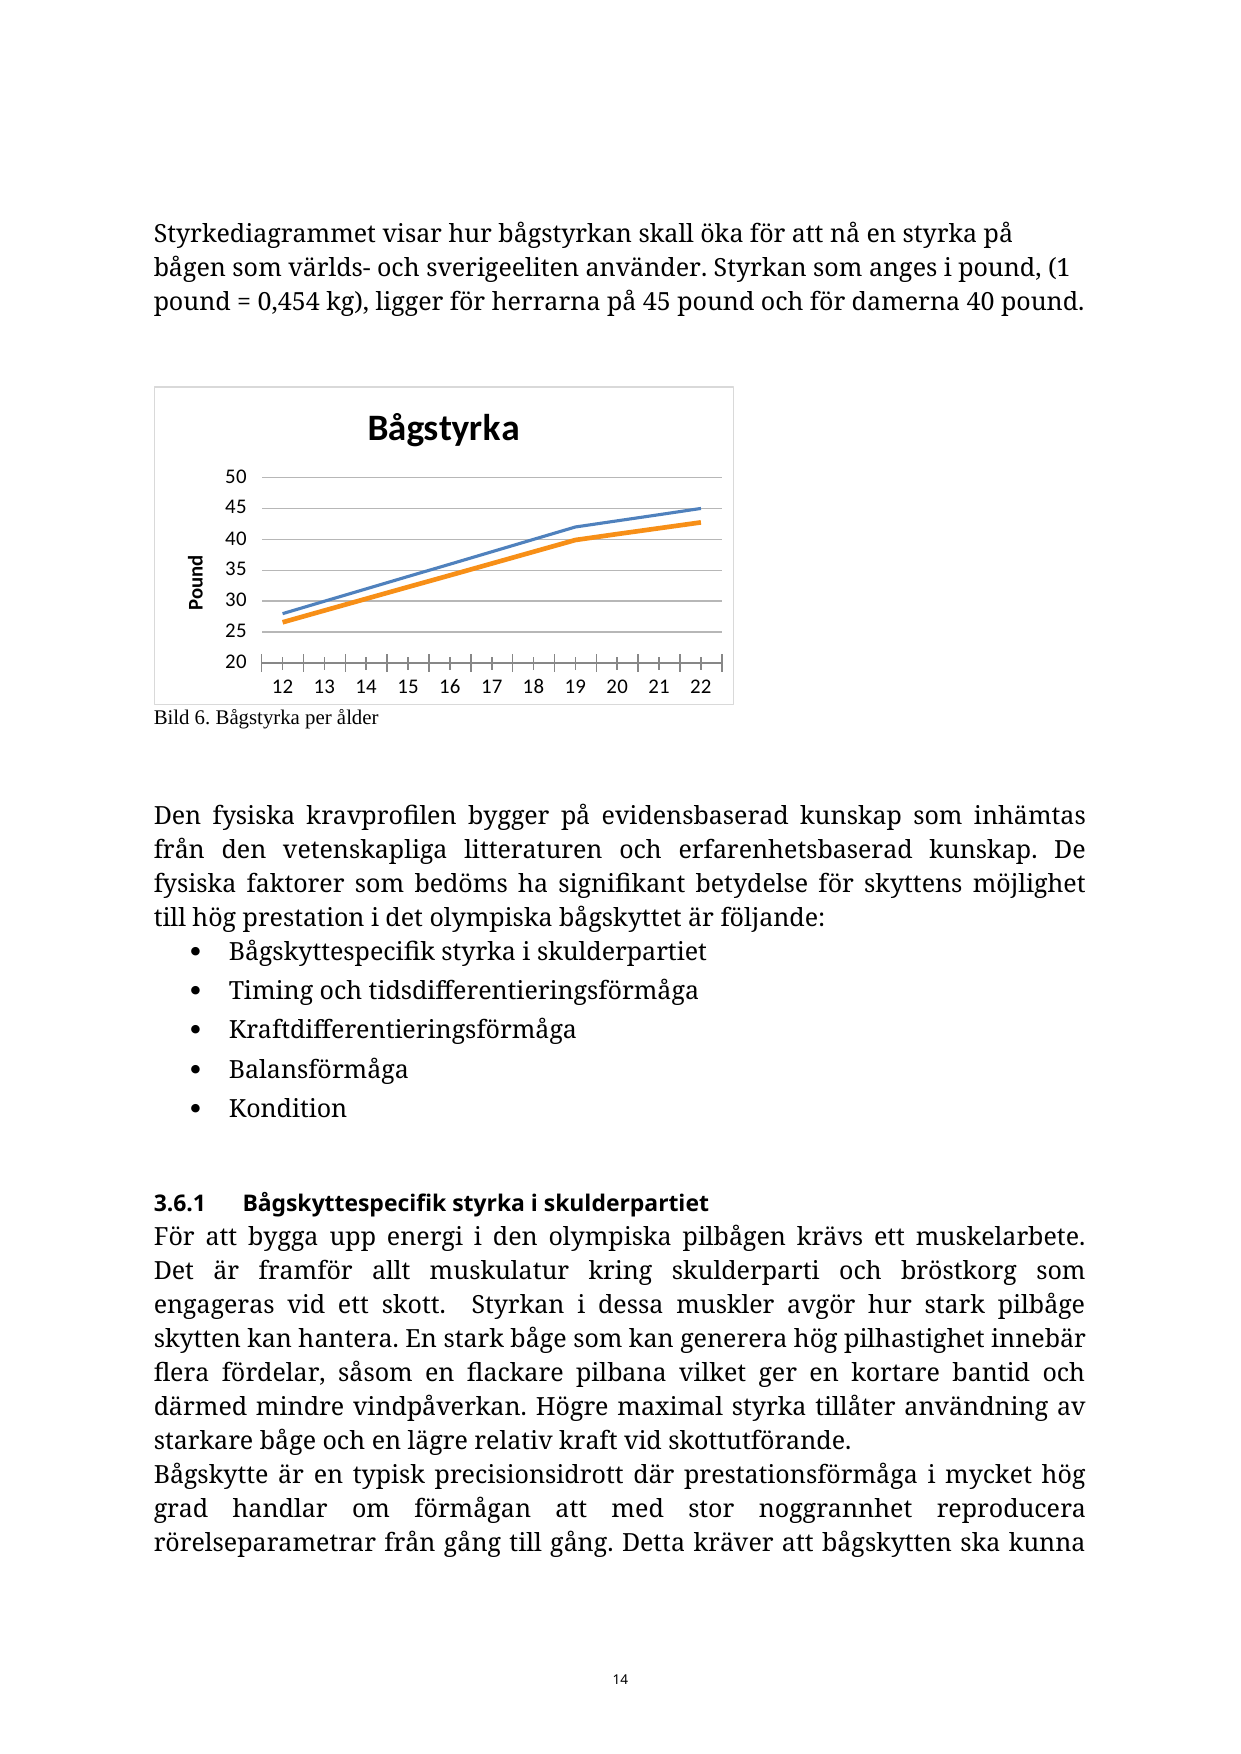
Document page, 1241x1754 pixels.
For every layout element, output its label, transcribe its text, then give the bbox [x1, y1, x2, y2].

text För att bygga upp energi i den olympiska pilbågen krävs ett muskelarbete. Det är framför allt muskulatur kring skulderparti och bröstkorg som engageras vid ett skott. Styrkan i dessa muskler avgör hur stark pilbåge skytten kan hantera. En stark båge som kan generera hög pilhastighet innebär flera fördelar, såsom en flackare pilbana vilket ger en kortare bantid och därmed mindre vindpåverkan. Högre maximal styrka tillåter användning av starkare båge och en lägre relativ kraft vid skottutförande. [153, 1218, 1087, 1457]
list Balansförmåga [191, 1051, 1087, 1085]
subtitle Bågskyttespecifik styrka i skulderpartiet [153, 1187, 1087, 1218]
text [153, 1457, 1087, 1559]
text Bild 6. Bågstyrka per ålder [153, 705, 1087, 729]
list Bågskyttespecifik styrka i skulderpartiet [191, 934, 1087, 968]
text Styrkediagrammet visar hur bågstyrkan skall öka för att nå en styrka på bågen som världs- och sverigeeliten använder. Styrkan som anges i pound, (1 pound = 0,454 kg), ligger för herrarna på 45 pound och för damerna 40 pound. [153, 182, 1087, 318]
list Kondition [191, 1090, 1087, 1124]
text Den fysiska kravprofilen bygger på evidensbaserad kunskap som inhämtas från den vetenskapliga litteraturen och erfarenhetsbaserad kunskap. De fysiska faktorer som bedöms ha signifikant betydelse för skyttens möjlighet till hög prestation i det olympiska bågskyttet är följande: [153, 797, 1087, 934]
list Kraftdifferentieringsförmåga [191, 1012, 1087, 1046]
list Timing och tidsdifferentieringsförmåga [191, 973, 1087, 1007]
